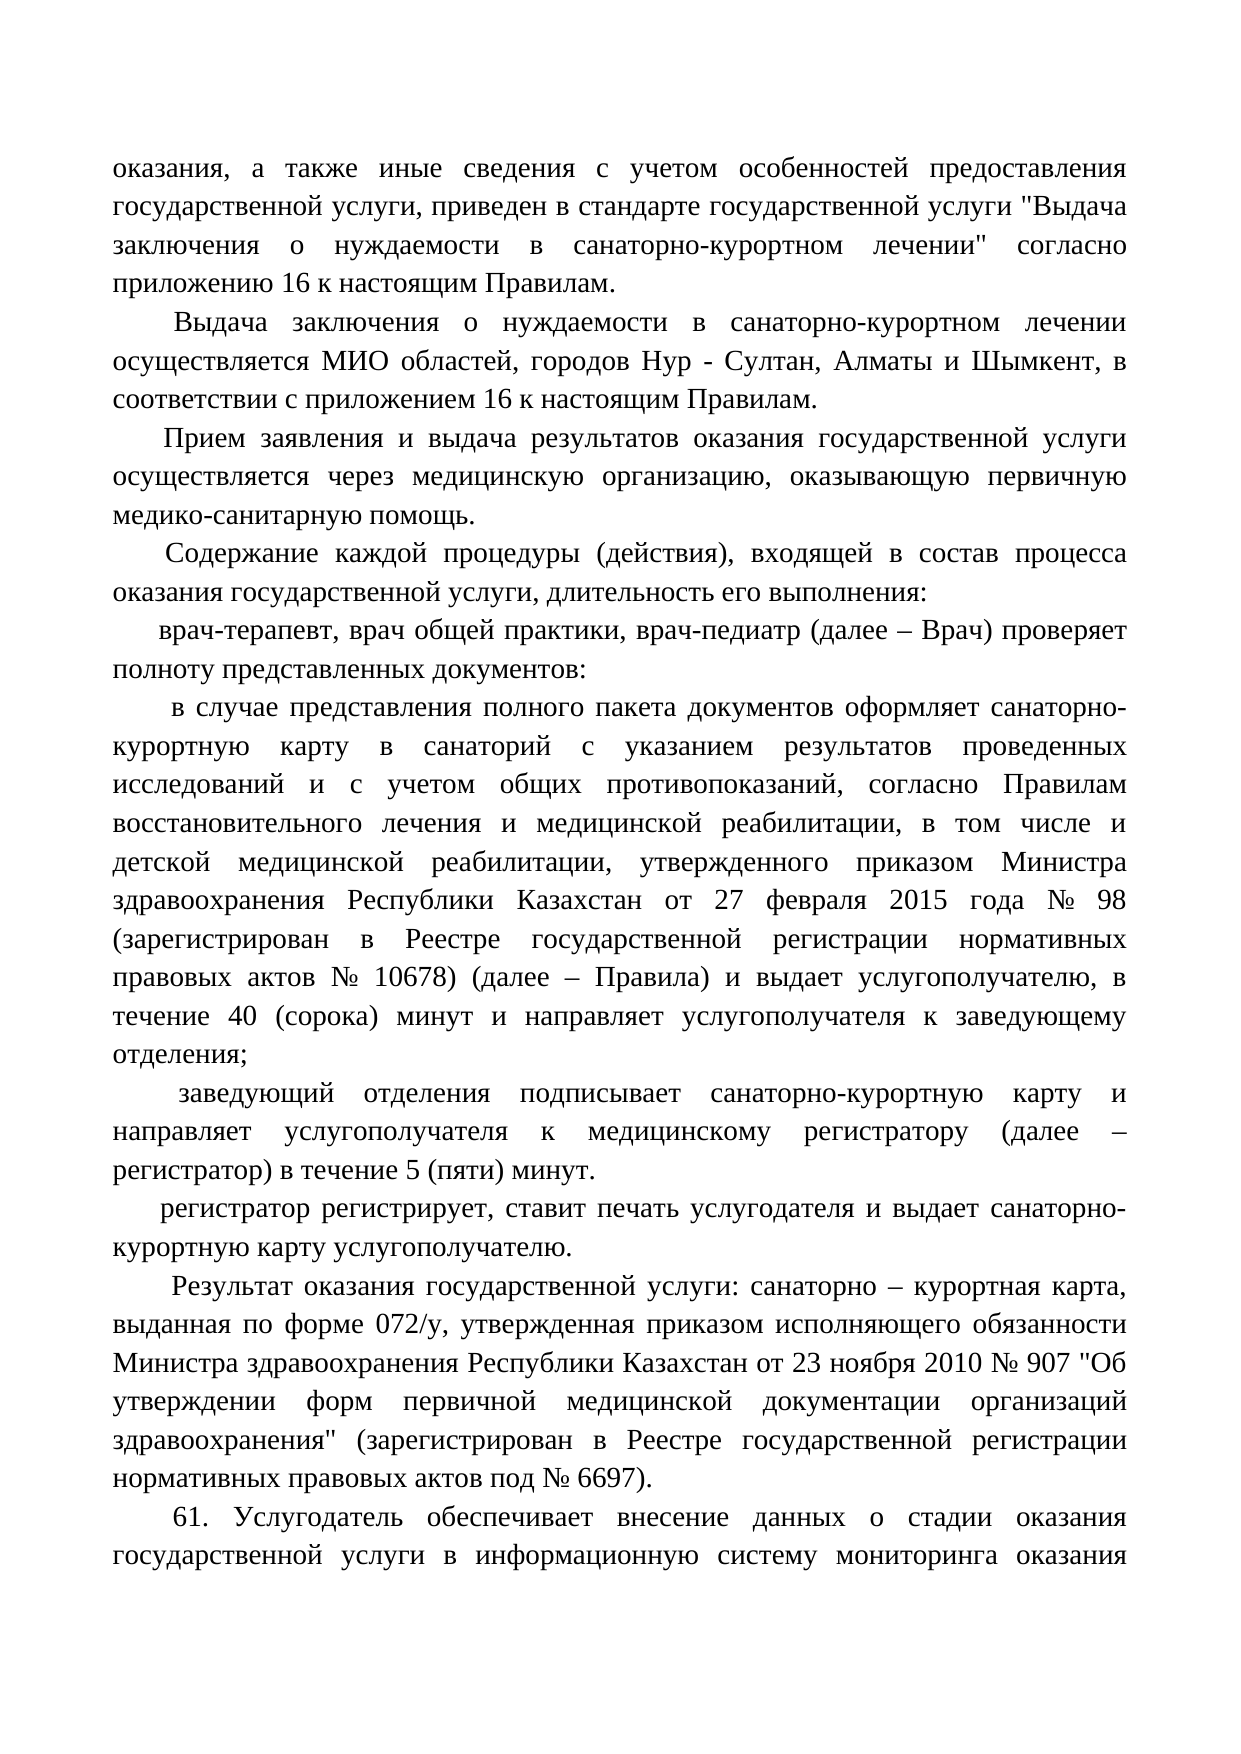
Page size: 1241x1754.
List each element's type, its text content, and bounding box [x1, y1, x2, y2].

text регистратор регистрирует, ставит печать услугодателя и выдает санаторно-курортную карту услугополучателю. [112, 1191, 1128, 1263]
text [112, 1499, 1128, 1571]
text Прием заявления и выдача результатов оказания государственной услуги осуществляется через медицинскую организацию, оказывающую первичную медико-санитарную помощь. [112, 420, 1128, 530]
text Выдача заключения о нуждаемости в санаторно-курортном лечении осуществляется МИО областей, городов Нур - Султан, Алматы и Шымкент, в соответствии с приложением 16 к настоящим Правилам. [112, 304, 1128, 415]
text Содержание каждой процедуры (действия), входящей в состав процесса оказания государственной услуги, длительность его выполнения: [112, 535, 1128, 607]
text врач-терапевт, врач общей практики, врач-педиатр (далее – Врач) проверяет полноту представленных документов: [112, 612, 1128, 684]
text в случае представления полного пакета документов оформляет санаторно-курортную карту в санаторий с указанием результатов проведенных исследований и c учетом общих противопоказаний, согласно Правилам восстановительного лечения и медицинской реабилитации, в том числе и детской медицинской реабилитации, утвержденного приказом Министра здравоохранения Республики Казахстан от 27 февраля 2015 года № 98 (зарегистрирован в Реестре государственной регистрации нормативных правовых актов № 10678) (далее – Правила) и выдает услугополучателю, в течение 40 (сорока) минут и направляет услугополучателя к заведующему отделения; [112, 689, 1128, 1070]
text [112, 150, 1128, 299]
text Результат оказания государственной услуги: санаторно – курортная карта, выданная по форме 072/у, утвержденная приказом исполняющего обязанности Министра здравоохранения Республики Казахстан от 23 ноября 2010 № 907 "Об утверждении форм первичной медицинской документации организаций здравоохранения" (зарегистрирован в Реестре государственной регистрации нормативных правовых актов под № 6697). [112, 1268, 1128, 1494]
text заведующий отделения подписывает санаторно-курортную карту и направляет услугополучателя к медицинскому регистратору (далее – регистратор) в течение 5 (пяти) минут. [112, 1075, 1128, 1186]
